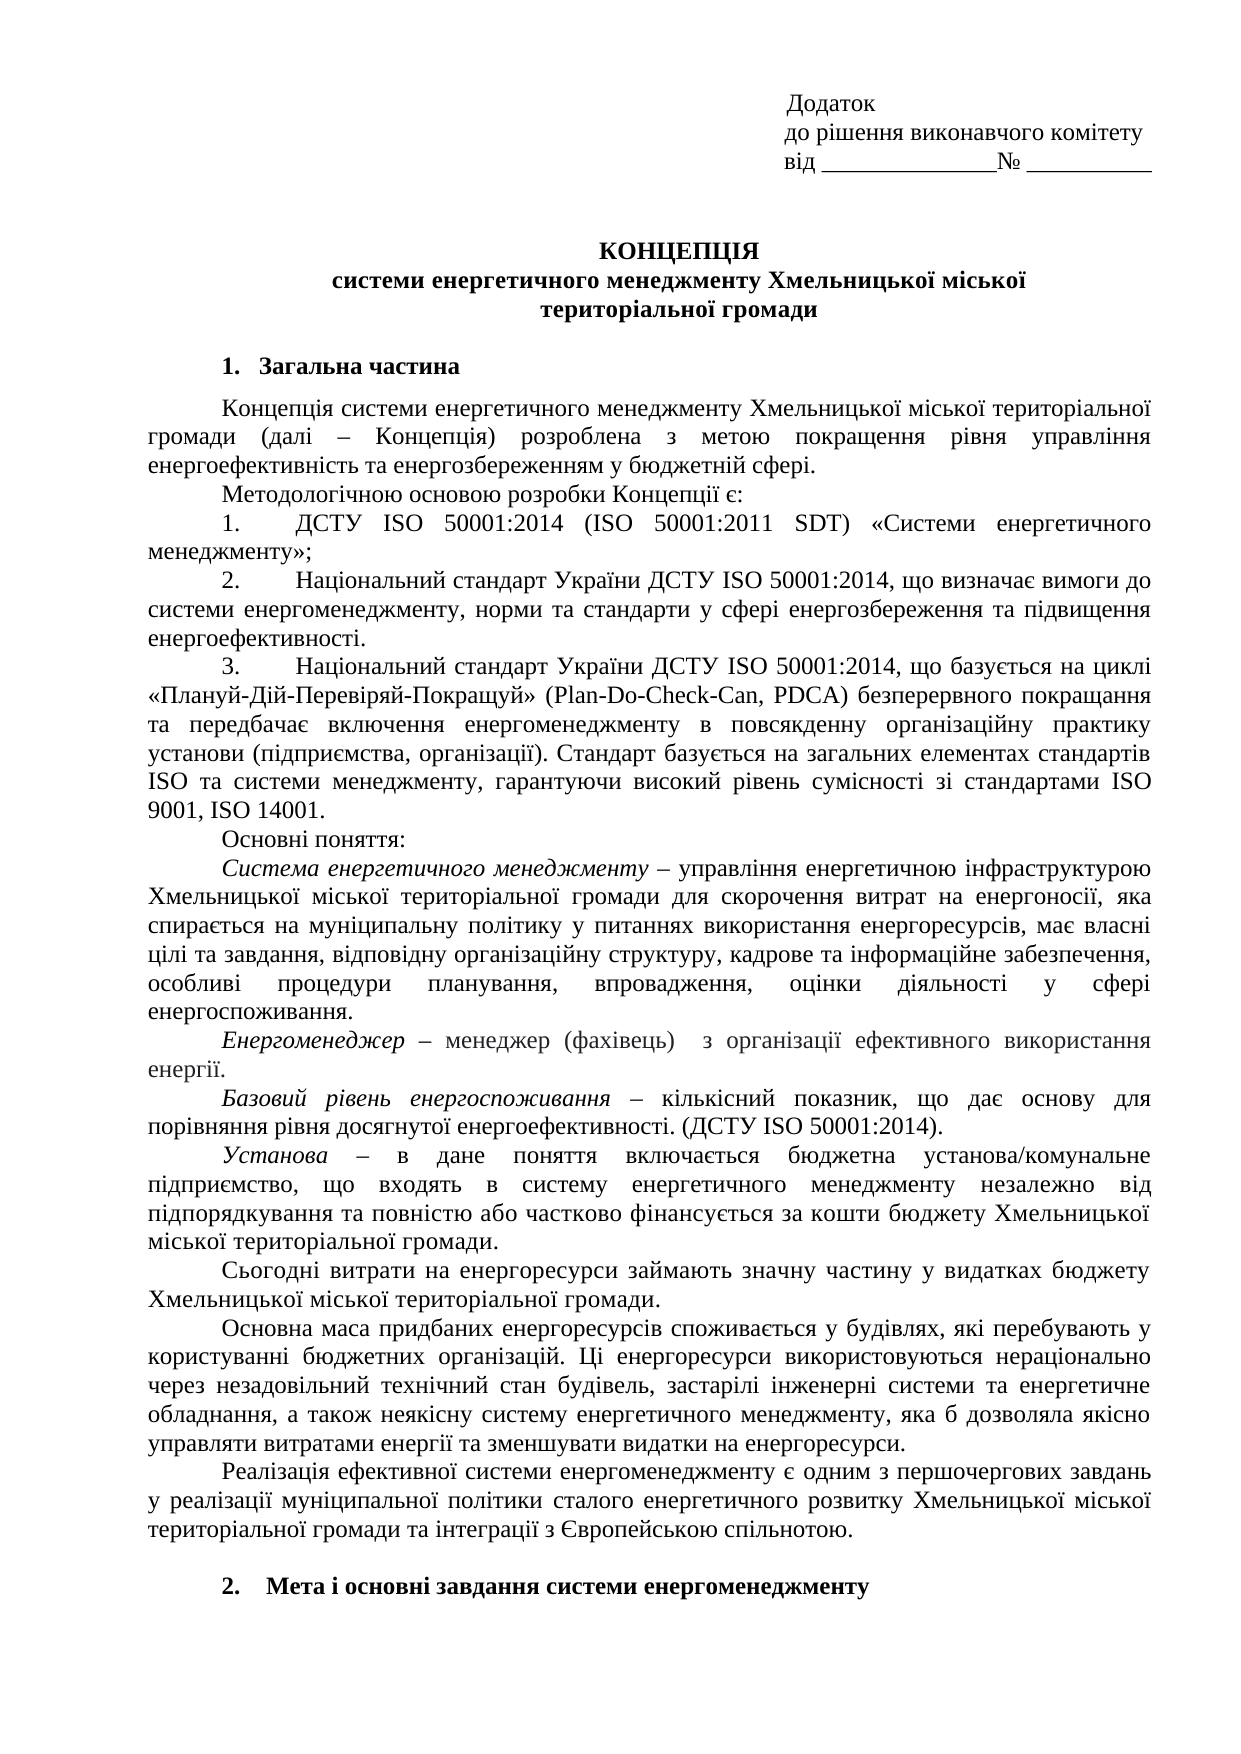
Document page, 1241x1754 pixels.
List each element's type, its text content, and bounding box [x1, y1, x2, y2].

text Реалізація ефективної системи енергоменеджменту є одним з першочергових завдань у реалізації муніципальної політики сталого енергетичного розвитку Хмельницької міської територіальної громади та інтеграції з Європейською спільнотою. [148, 1456, 1152, 1543]
text Сьогодні витрати на енергоресурси займають значну частину у видатках бюджету Хмельницької міської територіальної громади. [148, 1255, 1152, 1313]
text Установа – в дане поняття включається бюджетна установа/комунальне підприємство, що входять в систему енергетичного менеджменту незалежно від підпорядкування та повністю або частково фінансується за кошти бюджету Хмельницької міської територіальної громади. [148, 1140, 1152, 1255]
text Основні поняття: [148, 824, 1152, 853]
list Національний стандарт України ДСТУ ISO 50001:2014, що базується на циклі «Плануй-Дій-Перевіряй-Покращуй» (Plan-Do-Check-Can, PDCA) безперервного покращання та передбачає включення енергоменеджменту в повсякденну організаційну практику установи (підприємства, організації). Стандарт базується на загальних елементах стандартів ISO та системи менеджменту, гарантуючи високий рівень сумісності зі стандартами ISO 9001, ISO 14001. [148, 651, 1152, 824]
text територіальної громади [148, 294, 1152, 323]
text від ______________№ __________ [148, 146, 1152, 175]
text Система енергетичного менеджменту – управління енергетичною інфраструктурою Хмельницької міської територіальної громади для скорочення витрат на енергоносії, яка спирається на муніципальну політику у питаннях використання енергоресурсів, має власні цілі та завдання, відповідну організаційну структуру, кадрове та інформаційне забезпечення, особливі процедури планування, впровадження, оцінки діяльності у сфері енергоспоживання. [148, 853, 1152, 1025]
list Мета і основні завдання системи енергоменеджменту [221, 1571, 1152, 1600]
text Додаток [148, 88, 1152, 117]
text Енергоменеджер – менеджер (фахівець) з організації ефективного використання енергії. [148, 1025, 1152, 1083]
list Загальна частина [221, 351, 1152, 380]
text до рішення виконавчого комітету [148, 117, 1152, 146]
list Національний стандарт України ДСТУ ISO 50001:2014, що визначає вимоги до системи енергоменеджменту, норми та стандарти у сфері енергозбереження та підвищення енергоефективності. [148, 565, 1152, 651]
text Базовий рівень енергоспоживання – кількісний показник, що дає основу для порівняння рівня досягнутої енергоефективності. (ДСТУ ISO 50001:2014). [148, 1083, 1152, 1140]
text системи енергетичного менеджменту Хмельницької міської [148, 265, 1152, 294]
text КОНЦЕПЦІЯ [148, 236, 1152, 265]
text Основна маса придбаних енергоресурсів споживається у будівлях, які перебувають у користуванні бюджетних організацій. Ці енергоресурси використовуються нераціонально через незадовільний технічний стан будівель, застарілі інженерні системи та енергетичне обладнання, а також неякісну систему енергетичного менеджменту, яка б дозволяла якісно управляти витратами енергії та зменшувати видатки на енергоресурси. [148, 1313, 1152, 1456]
list ДСТУ ISO 50001:2014 (ISO 50001:2011 SDT) «Системи енергетичного менеджменту»; [148, 508, 1152, 565]
text Методологічною основою розробки Концепції є: [148, 479, 1152, 508]
text Концепція системи енергетичного менеджменту Хмельницької міської територіальної громади (далі – Концепція) розроблена з метою покращення рівня управління енергоефективність та енергозбереженням у бюджетній сфері. [148, 393, 1152, 479]
